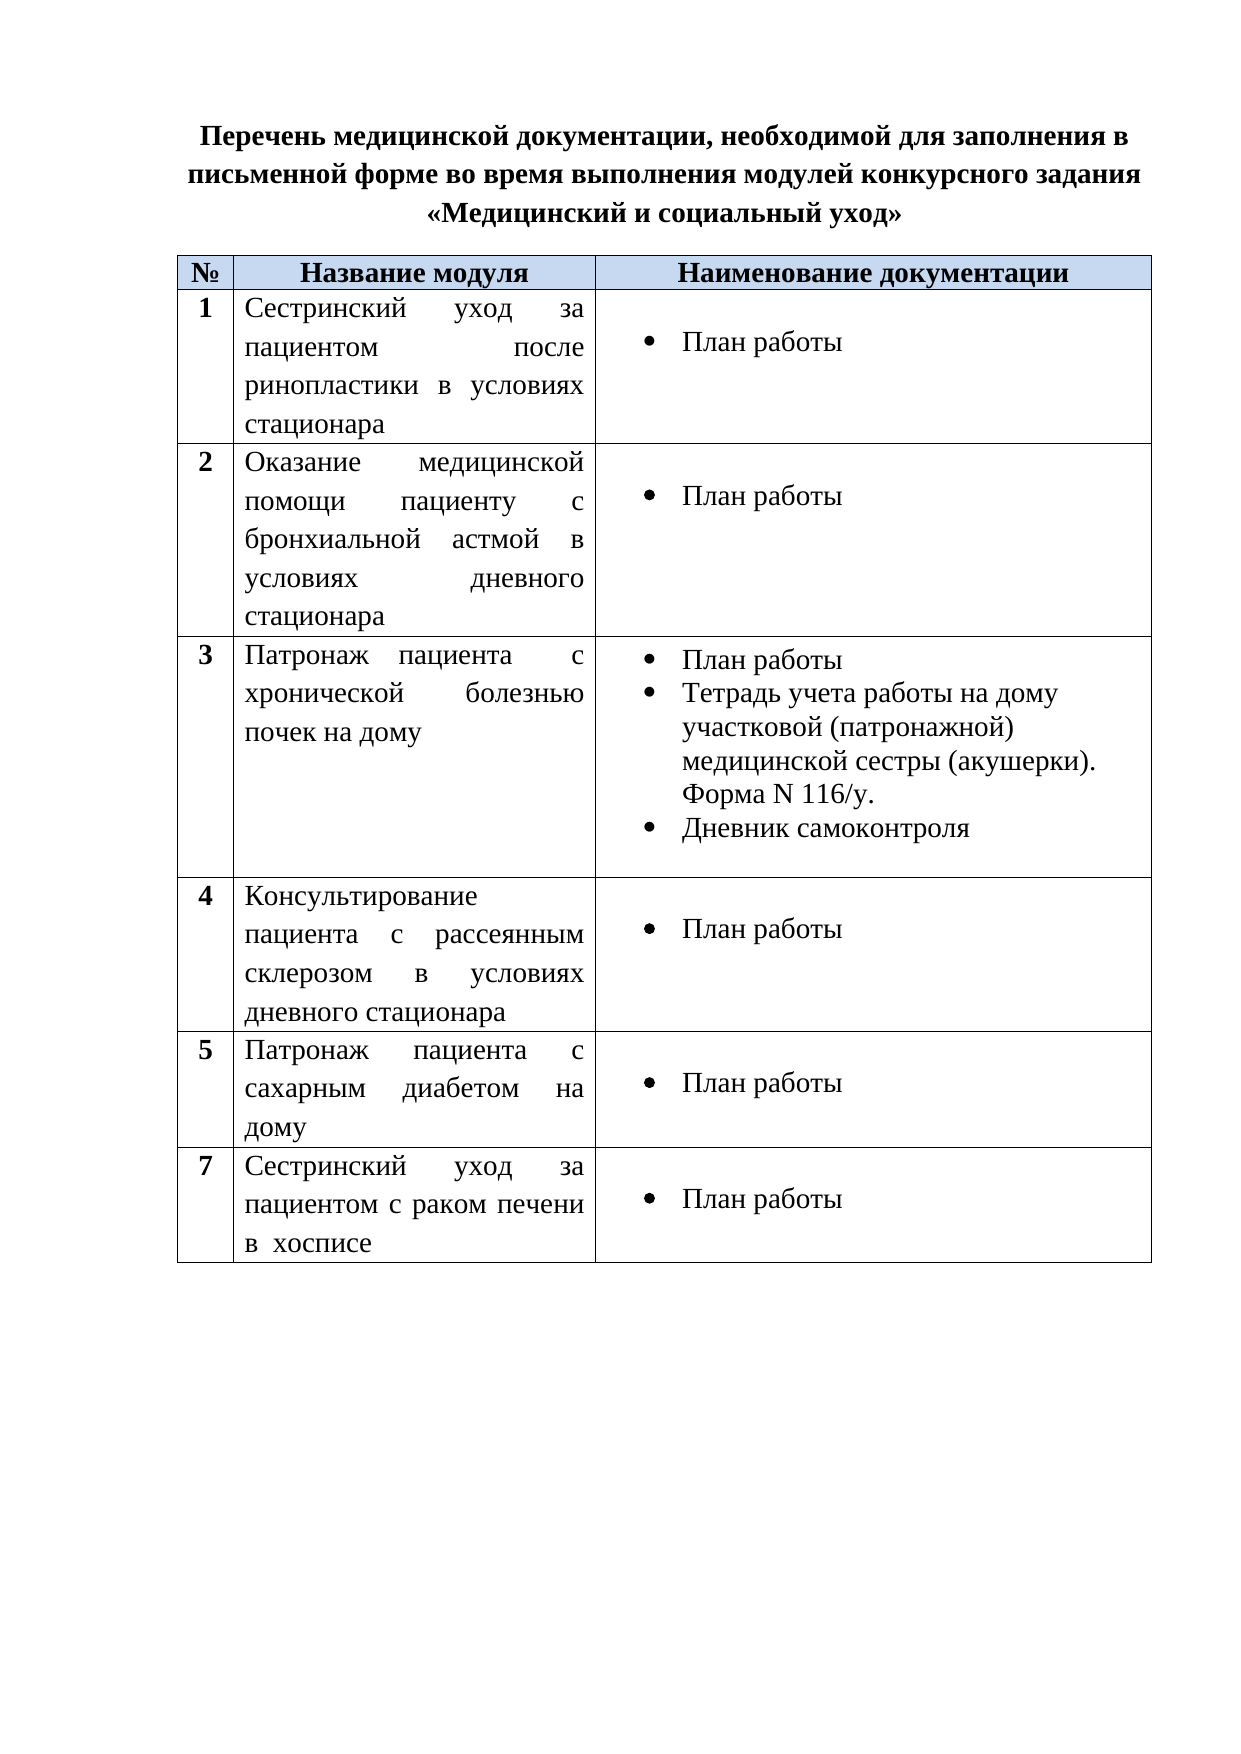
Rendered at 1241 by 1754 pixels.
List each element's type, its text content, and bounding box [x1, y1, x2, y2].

table_cell 4 [178, 878, 233, 1031]
text Перечень медицинской документации, необходимой для заполнения в письменной форме во время выполнения модулей конкурсного задания «Медицинский и социальный уход» [177, 118, 1152, 229]
table_cell 1 [178, 290, 233, 443]
table_cell Сестринский уход за пациентом после ринопластики в условиях стационара [234, 290, 595, 443]
table_cell 3 [178, 637, 233, 877]
table_cell План работы [596, 290, 1151, 443]
table_cell План работы [596, 878, 1151, 1031]
table_cell Патронаж пациента с сахарным диабетом на дому [234, 1032, 595, 1147]
table_cell Оказание медицинской помощи пациенту с бронхиальной астмой в условиях дневного стационара [234, 444, 595, 636]
table_cell 5 [178, 1032, 233, 1147]
table_cell 2 [178, 444, 233, 636]
table_cell План работы [596, 1148, 1151, 1262]
table_cell Консультирование пациента с рассеянным склерозом в условиях дневного стационара [234, 878, 595, 1031]
table_cell 7 [178, 1148, 233, 1262]
table_cell План работы [596, 1032, 1151, 1147]
table_cell Сестринский уход за пациентом с раком печени в хосписе [234, 1148, 595, 1262]
table_cell План работы Тетрадь учета работы на дому участковой (патронажной) медицинской сестры (акушерки). Форма N 116/у. Дневник самоконтроля [596, 637, 1151, 877]
table_header № [178, 256, 233, 289]
table_header Название модуля [234, 256, 595, 289]
table_cell План работы [596, 444, 1151, 636]
table_header Наименование документации [596, 256, 1151, 289]
table_cell Патронаж пациента с хронической болезнью почек на дому [234, 637, 595, 877]
